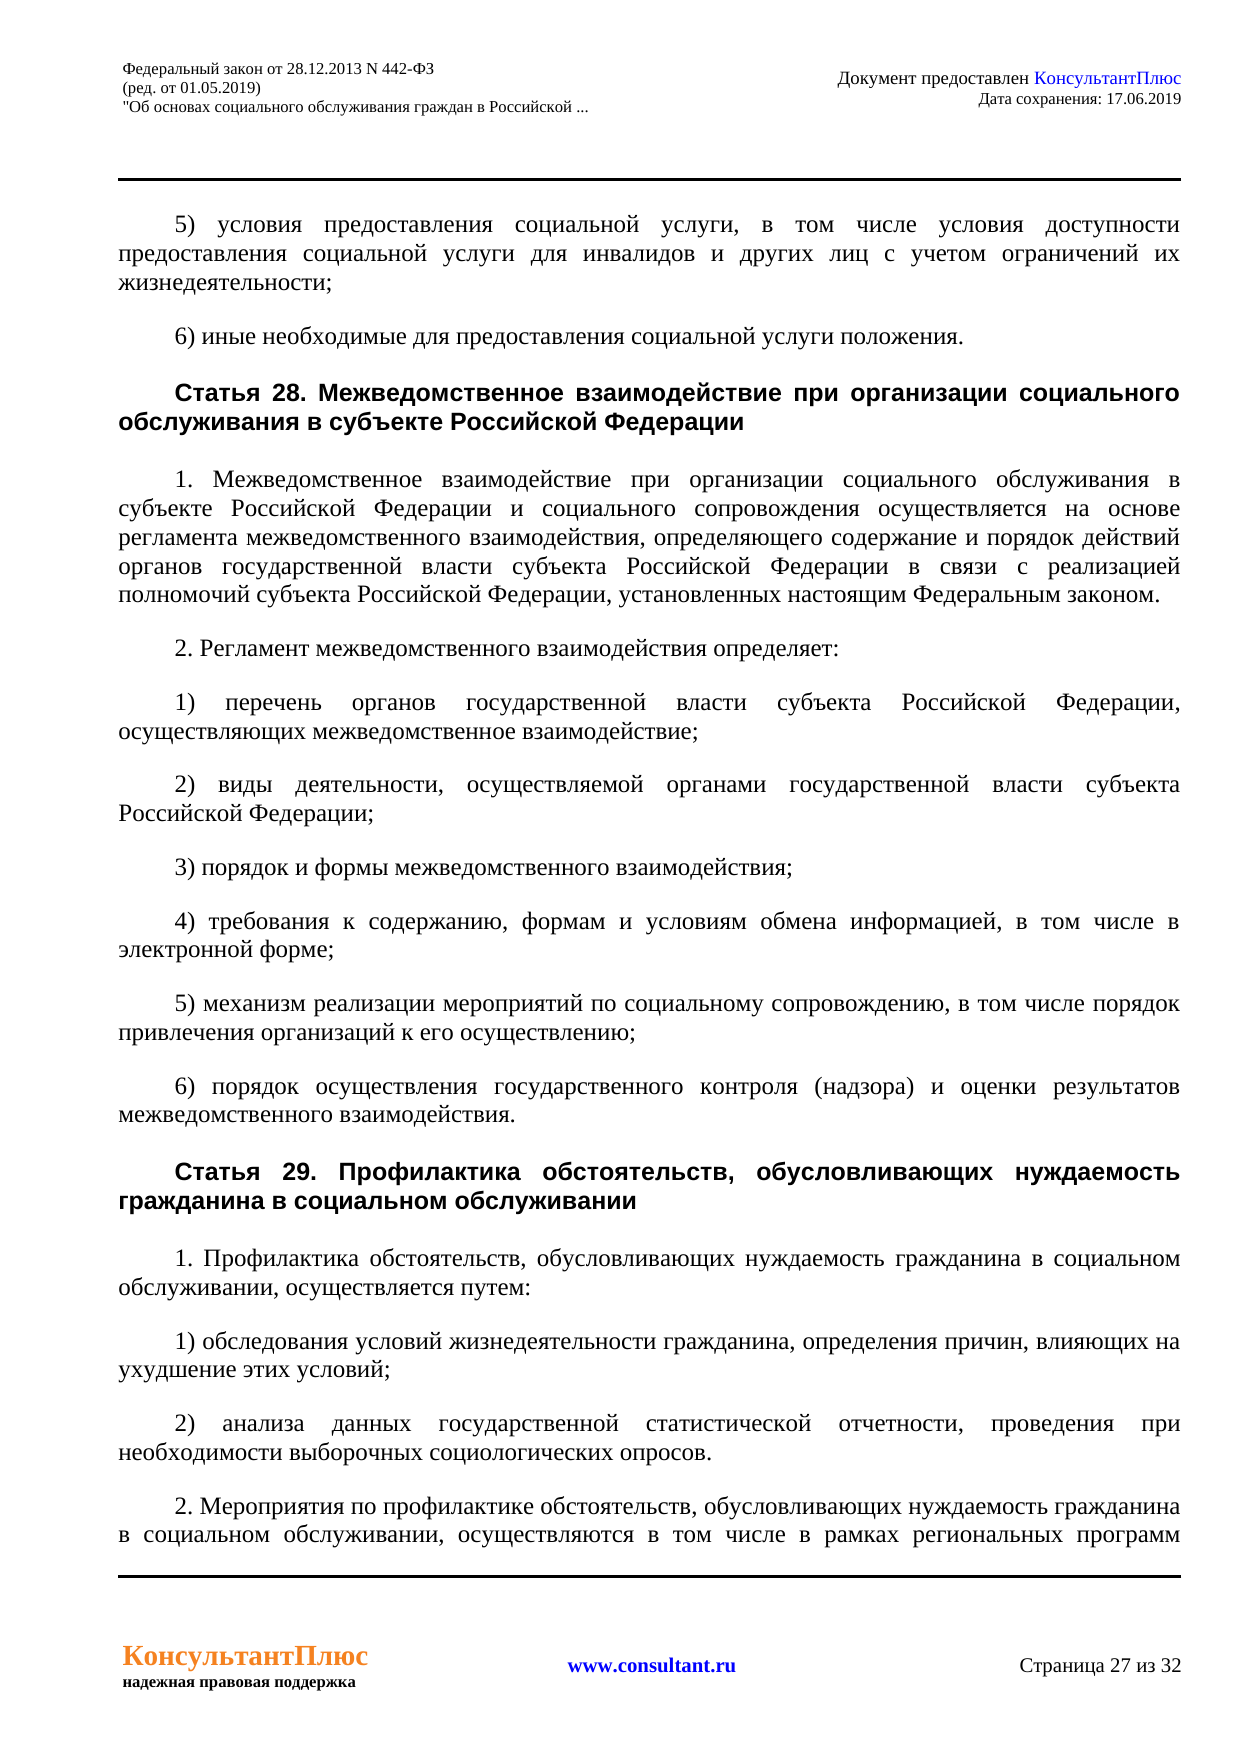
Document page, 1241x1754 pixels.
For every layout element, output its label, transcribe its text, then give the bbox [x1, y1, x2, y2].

text 6) порядок осуществления государственного контроля (надзора) и оценки результатов межведомственного взаимодействия. [118, 1071, 1181, 1128]
text 5) условия предоставления социальной услуги, в том числе условия доступности предоставления социальной услуги для инвалидов и других лиц с учетом ограничений их жизнедеятельности; [118, 209, 1181, 296]
text 1. Профилактика обстоятельств, обусловливающих нуждаемость гражданина в социальном обслуживании, осуществляется путем: [118, 1243, 1181, 1301]
text 1) обследования условий жизнедеятельности гражданина, определения причин, влияющих на ухудшение этих условий; [118, 1326, 1181, 1383]
text 4) требования к содержанию, формам и условиям обмена информацией, в том числе в электронной форме; [118, 906, 1181, 963]
text 2) виды деятельности, осуществляемой органами государственной власти субъекта Российской Федерации; [118, 769, 1181, 827]
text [118, 1491, 1181, 1548]
text 6) иные необходимые для предоставления социальной услуги положения. [118, 321, 1181, 349]
text 2. Регламент межведомственного взаимодействия определяет: [118, 633, 1181, 662]
text 5) механизм реализации мероприятий по социальному сопровождению, в том числе порядок привлечения организаций к его осуществлению; [118, 988, 1181, 1046]
text 1) перечень органов государственной власти субъекта Российской Федерации, осуществляющих межведомственное взаимодействие; [118, 687, 1181, 744]
title Статья 29. Профилактика обстоятельств, обусловливающих нуждаемость гражданина в социальном обслуживании [118, 1157, 1181, 1214]
title Статья 28. Межведомственное взаимодействие при организации социального обслуживания в субъекте Российской Федерации [118, 378, 1181, 436]
text 1. Межведомственное взаимодействие при организации социального обслуживания в субъекте Российской Федерации и социального сопровождения осуществляется на основе регламента межведомственного взаимодействия, определяющего содержание и порядок действий органов государственной власти субъекта Российской Федерации в связи с реализацией полномочий субъекта Российской Федерации, установленных настоящим Федеральным законом. [118, 464, 1181, 608]
text 2) анализа данных государственной статистической отчетности, проведения при необходимости выборочных социологических опросов. [118, 1408, 1181, 1466]
text 3) порядок и формы межведомственного взаимодействия; [118, 852, 1181, 881]
